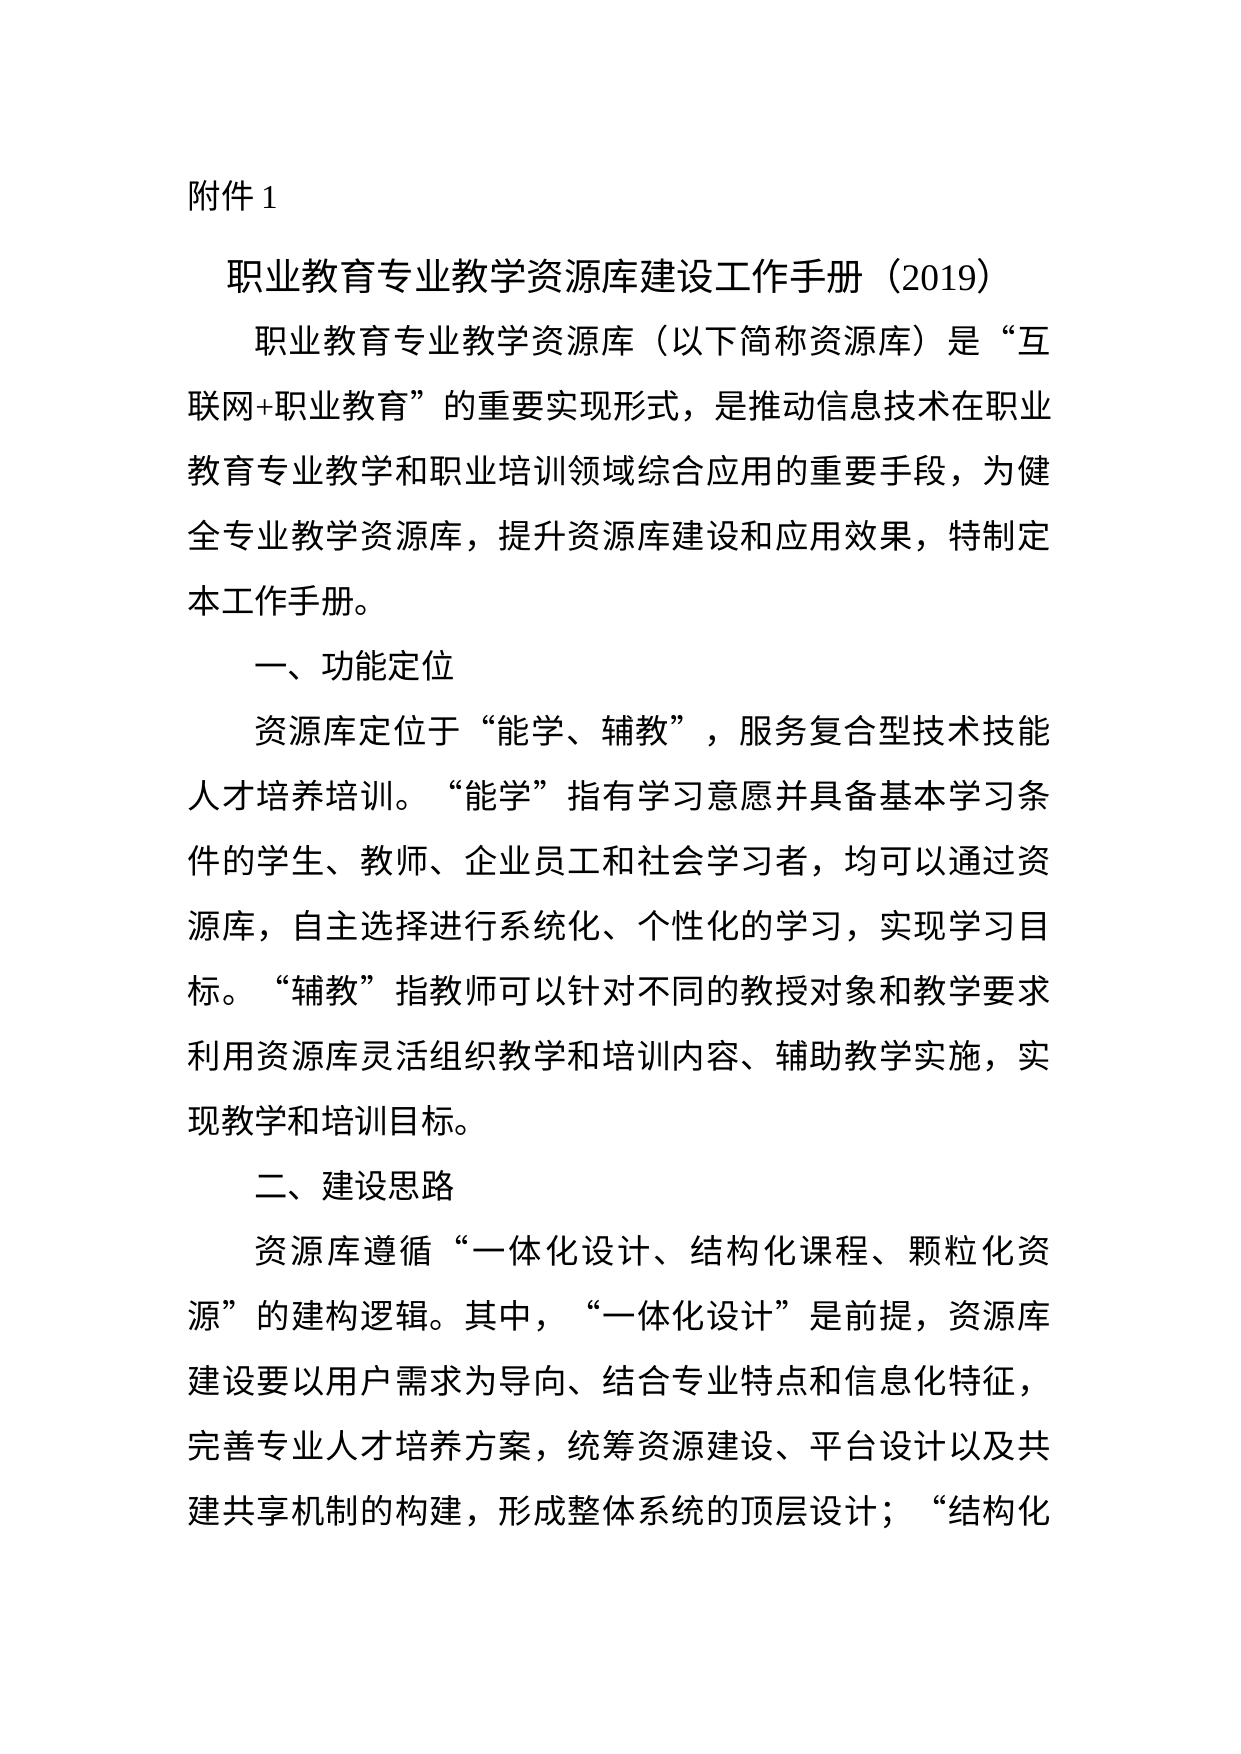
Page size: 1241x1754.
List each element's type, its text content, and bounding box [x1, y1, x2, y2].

text 二、建设思路 [187, 1151, 1053, 1216]
text 一、功能定位 [187, 631, 1053, 696]
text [187, 1216, 1053, 1541]
text 资源库定位于“能学、辅教”，服务复合型技术技能人才培养培训。“能学”指有学习意愿并具备基本学习条件的学生、教师、企业员工和社会学习者，均可以通过资源库，自主选择进行系统化、个性化的学习，实现学习目标。“辅教”指教师可以针对不同的教授对象和教学要求，利用资源库灵活组织教学和培训内容、辅助教学实施，实现教学和培训目标。 [187, 696, 1053, 1151]
text 职业教育专业教学资源库（以下简称资源库）是“互联网+职业教育”的重要实现形式，是推动信息技术在职业教育专业教学和职业培训领域综合应用的重要手段，为健全专业教学资源库，提升资源库建设和应用效果，特制定本工作手册。 [187, 306, 1053, 631]
text 附件1 [187, 162, 1053, 227]
text 职业教育专业教学资源库建设工作手册（2019） [187, 241, 1053, 306]
